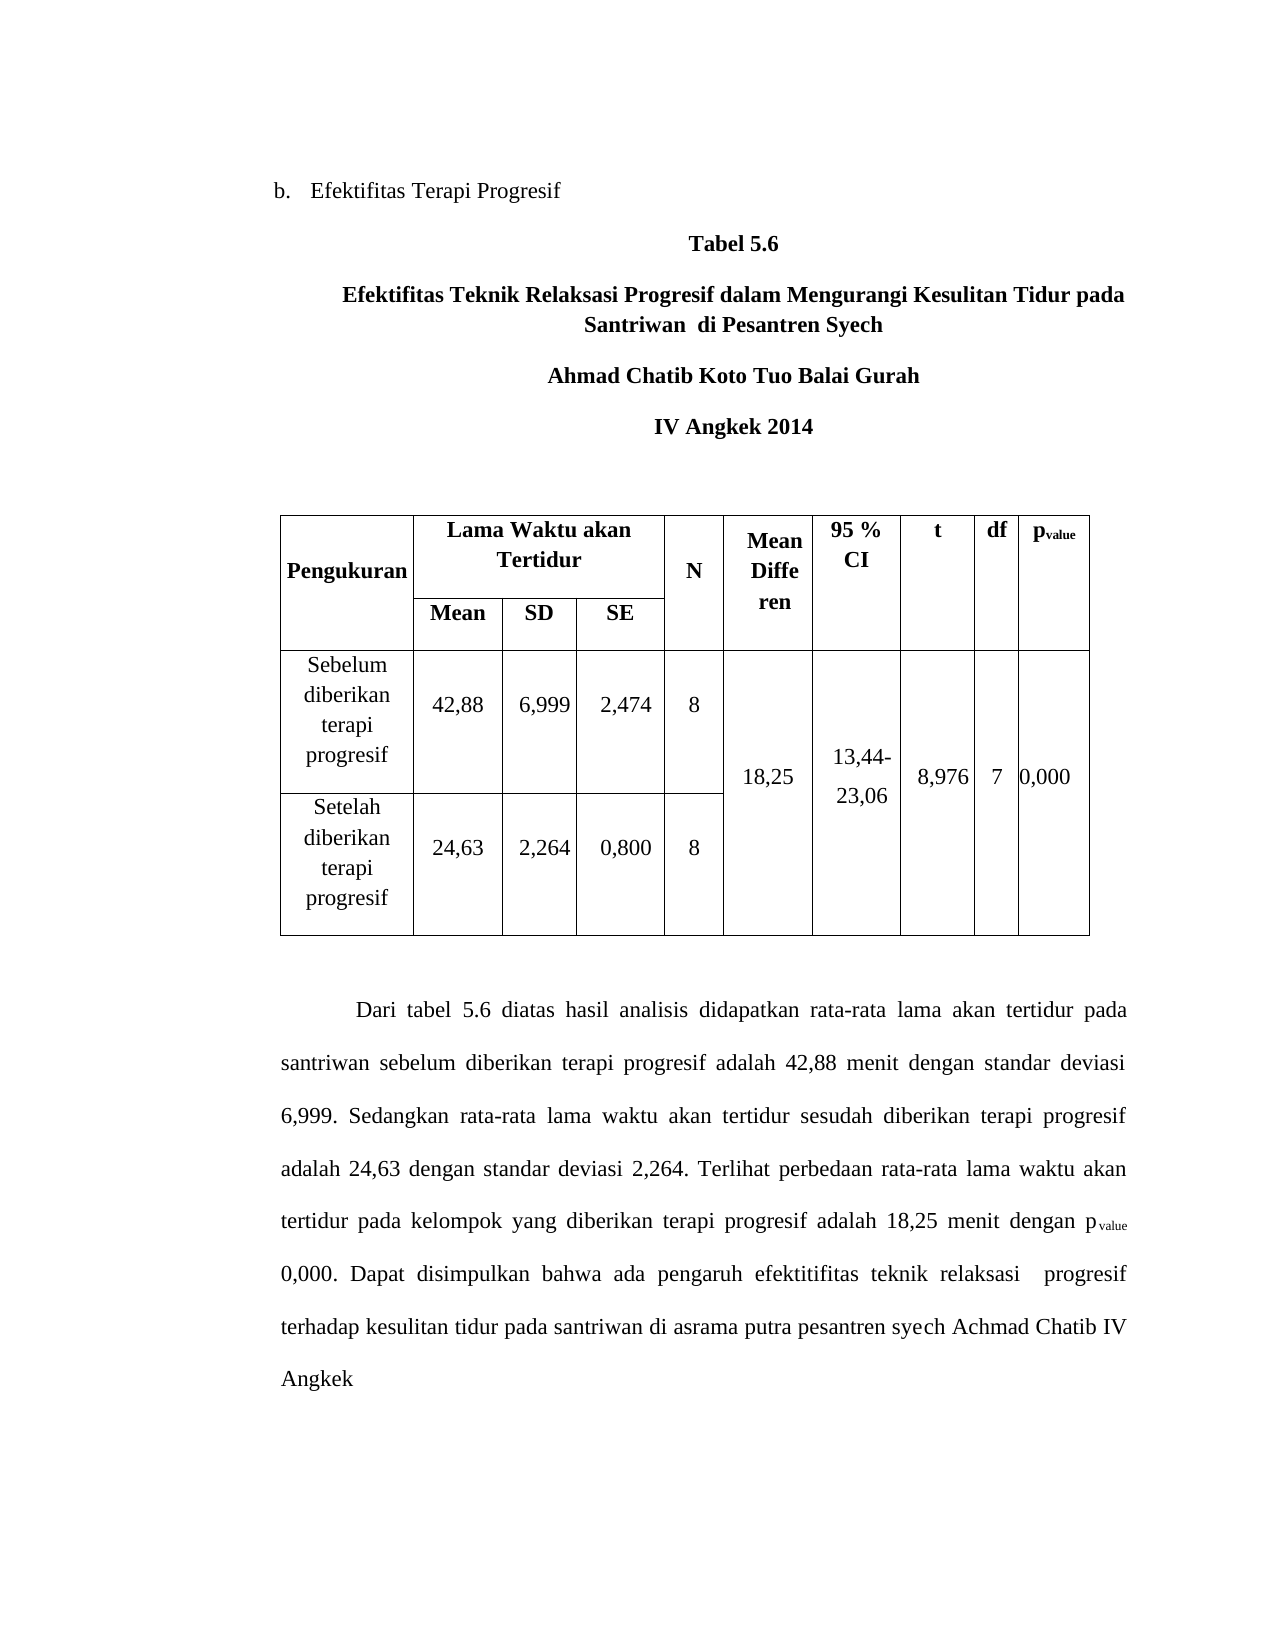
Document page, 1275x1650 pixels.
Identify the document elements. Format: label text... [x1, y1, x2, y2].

text Tabel 5.6 [340, 230, 1127, 256]
table_cell 24,63 [414, 794, 502, 935]
table_header t [901, 516, 974, 650]
table_cell 6,999 [503, 651, 576, 792]
table_cell Mean [414, 599, 502, 650]
table_cell 0,000 [1019, 651, 1089, 935]
table_header Pengukuran [281, 516, 413, 650]
table_header 95 % CI [813, 516, 900, 650]
table_cell Sebelum diberikan terapi progresif [281, 651, 413, 792]
table_cell 0,800 [577, 794, 664, 935]
text IV Angkek 2014 [340, 413, 1127, 439]
table_header Mean Diffe ren [724, 516, 812, 650]
text Efektifitas Teknik Relaksasi Progresif dalam Mengurangi Kesulitan Tidur pada Santriwan di Pesantren Syech [340, 281, 1127, 337]
table_cell 18,25 [724, 651, 812, 935]
list Dari tabel 5.6 diatas hasil analisis didapatkan rata-rata lama akan tertidur pada santriwan sebelum diberikan terapi progresif adalah 42,88 menit dengan standar deviasi 6,999. Sedangkan rata-rata lama waktu akan tertidur sesudah diberikan terapi progresif adalah 24,63 dengan standar deviasi 2,264. Terlihat perbedaan rata-rata lama waktu akan tertidur pada kelompok yang diberikan terapi progresif adalah 18,25 menit dengan pvalue 0,000. Dapat disimpulkan bahwa ada pengaruh efektitifitas teknik relaksasi progresif terhadap kesulitan tidur pada santriwan di asrama putra pesantren syech Achmad Chatib IV Angkek [281, 996, 1127, 1392]
table_cell 8,976 [901, 651, 974, 935]
table_cell 8 [665, 794, 723, 935]
table_cell 2,474 [577, 651, 664, 792]
table_cell 8 [665, 651, 723, 792]
table_header N [665, 516, 723, 650]
list Efektifitas Terapi Progresif [274, 177, 1127, 203]
table_header df [975, 516, 1018, 650]
table_cell 7 [975, 651, 1018, 935]
text Ahmad Chatib Koto Tuo Balai Gurah [340, 362, 1127, 388]
table_cell 42,88 [414, 651, 502, 792]
table_header Lama Waktu akan Tertidur [414, 516, 664, 598]
table_cell Setelah diberikan terapi progresif [281, 794, 413, 935]
table_cell 13,44-23,06 [813, 651, 900, 935]
table_cell SE [577, 599, 664, 650]
table_cell SD [503, 599, 576, 650]
table_header pvalue [1019, 516, 1089, 650]
table_cell 2,264 [503, 794, 576, 935]
